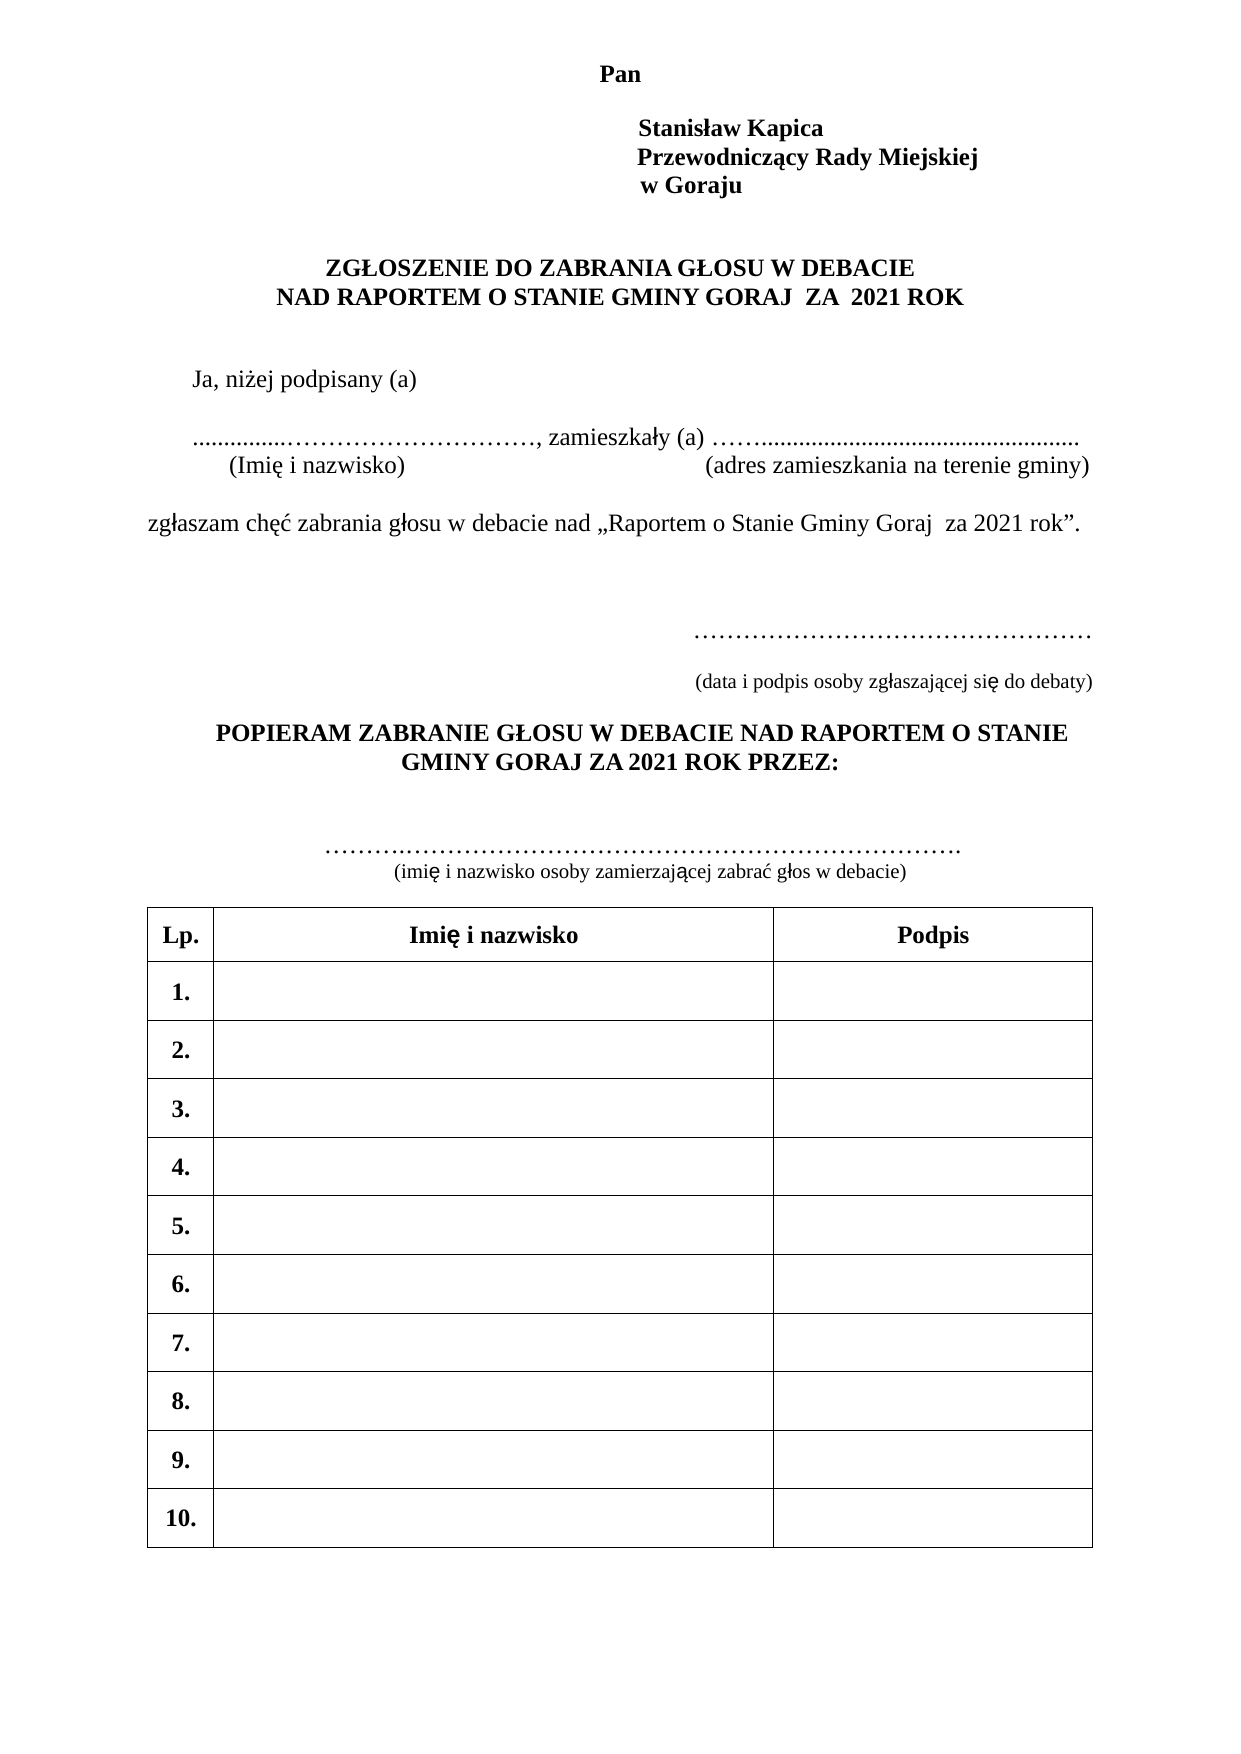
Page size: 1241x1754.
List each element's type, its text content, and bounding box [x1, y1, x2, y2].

text Pan [148, 59, 1092, 88]
text NAD RAPORTEM O STANIE GMINY GORAJ ZA 2021 ROK [148, 282, 1092, 310]
table_cell 2. [148, 1021, 213, 1078]
table_cell [774, 1138, 1092, 1195]
text w Goraju [590, 170, 1092, 199]
table_cell [774, 1314, 1092, 1371]
table_cell 6. [148, 1255, 213, 1312]
text (imię i nazwisko osoby zamierzającej zabrać głos w debacie) [148, 858, 1092, 883]
text (data i podpis osoby zgłaszającej się do debaty) [148, 669, 1092, 693]
text ………………………………………… [148, 616, 1092, 644]
table_header Lp. [148, 908, 213, 961]
table_cell [774, 1255, 1092, 1312]
table_cell [774, 1489, 1092, 1547]
text ……….…………………………………………………………. [148, 830, 1092, 858]
text (Imię i nazwisko) (adres zamieszkania na terenie gminy) [148, 450, 1092, 479]
text ...............…………………………, zamieszkały (a) ……................................................... [148, 422, 1092, 450]
table_cell [774, 1431, 1092, 1488]
table_header Podpis [774, 908, 1092, 961]
table_cell [214, 962, 773, 1020]
table_cell [214, 1138, 773, 1195]
table_cell [214, 1431, 773, 1488]
table_cell 5. [148, 1196, 213, 1254]
table_cell [774, 1021, 1092, 1078]
table_cell 8. [148, 1372, 213, 1429]
text Ja, niżej podpisany (a) [148, 364, 1092, 393]
table_cell [214, 1255, 773, 1312]
text Stanisław Kapica [148, 113, 1092, 142]
text Przewodniczący Rady Miejskiej [443, 142, 1092, 170]
table_header Imię i nazwisko [214, 908, 773, 961]
text POPIERAM ZABRANIE GŁOSU W DEBACIE NAD RAPORTEM O STANIE GMINY GORAJ ZA 2021 ROK PRZEZ: [148, 718, 1092, 776]
table_cell [774, 1079, 1092, 1137]
table_cell 10. [148, 1489, 213, 1547]
table_cell [774, 962, 1092, 1020]
table_cell [214, 1021, 773, 1078]
table_cell [214, 1079, 773, 1137]
table_cell 1. [148, 962, 213, 1020]
table_cell 7. [148, 1314, 213, 1371]
text zgłaszam chęć zabrania głosu w debacie nad „Raportem o Stanie Gminy Goraj za 2021 rok”. [148, 508, 1092, 537]
table_cell [214, 1196, 773, 1254]
text ZGŁOSZENIE DO ZABRANIA GŁOSU W DEBACIE [148, 253, 1092, 282]
table_cell [214, 1489, 773, 1547]
table_cell [774, 1372, 1092, 1429]
table_cell [774, 1196, 1092, 1254]
table_cell 9. [148, 1431, 213, 1488]
table_cell 3. [148, 1079, 213, 1137]
table_cell [214, 1372, 773, 1429]
table_cell 4. [148, 1138, 213, 1195]
table_cell [214, 1314, 773, 1371]
